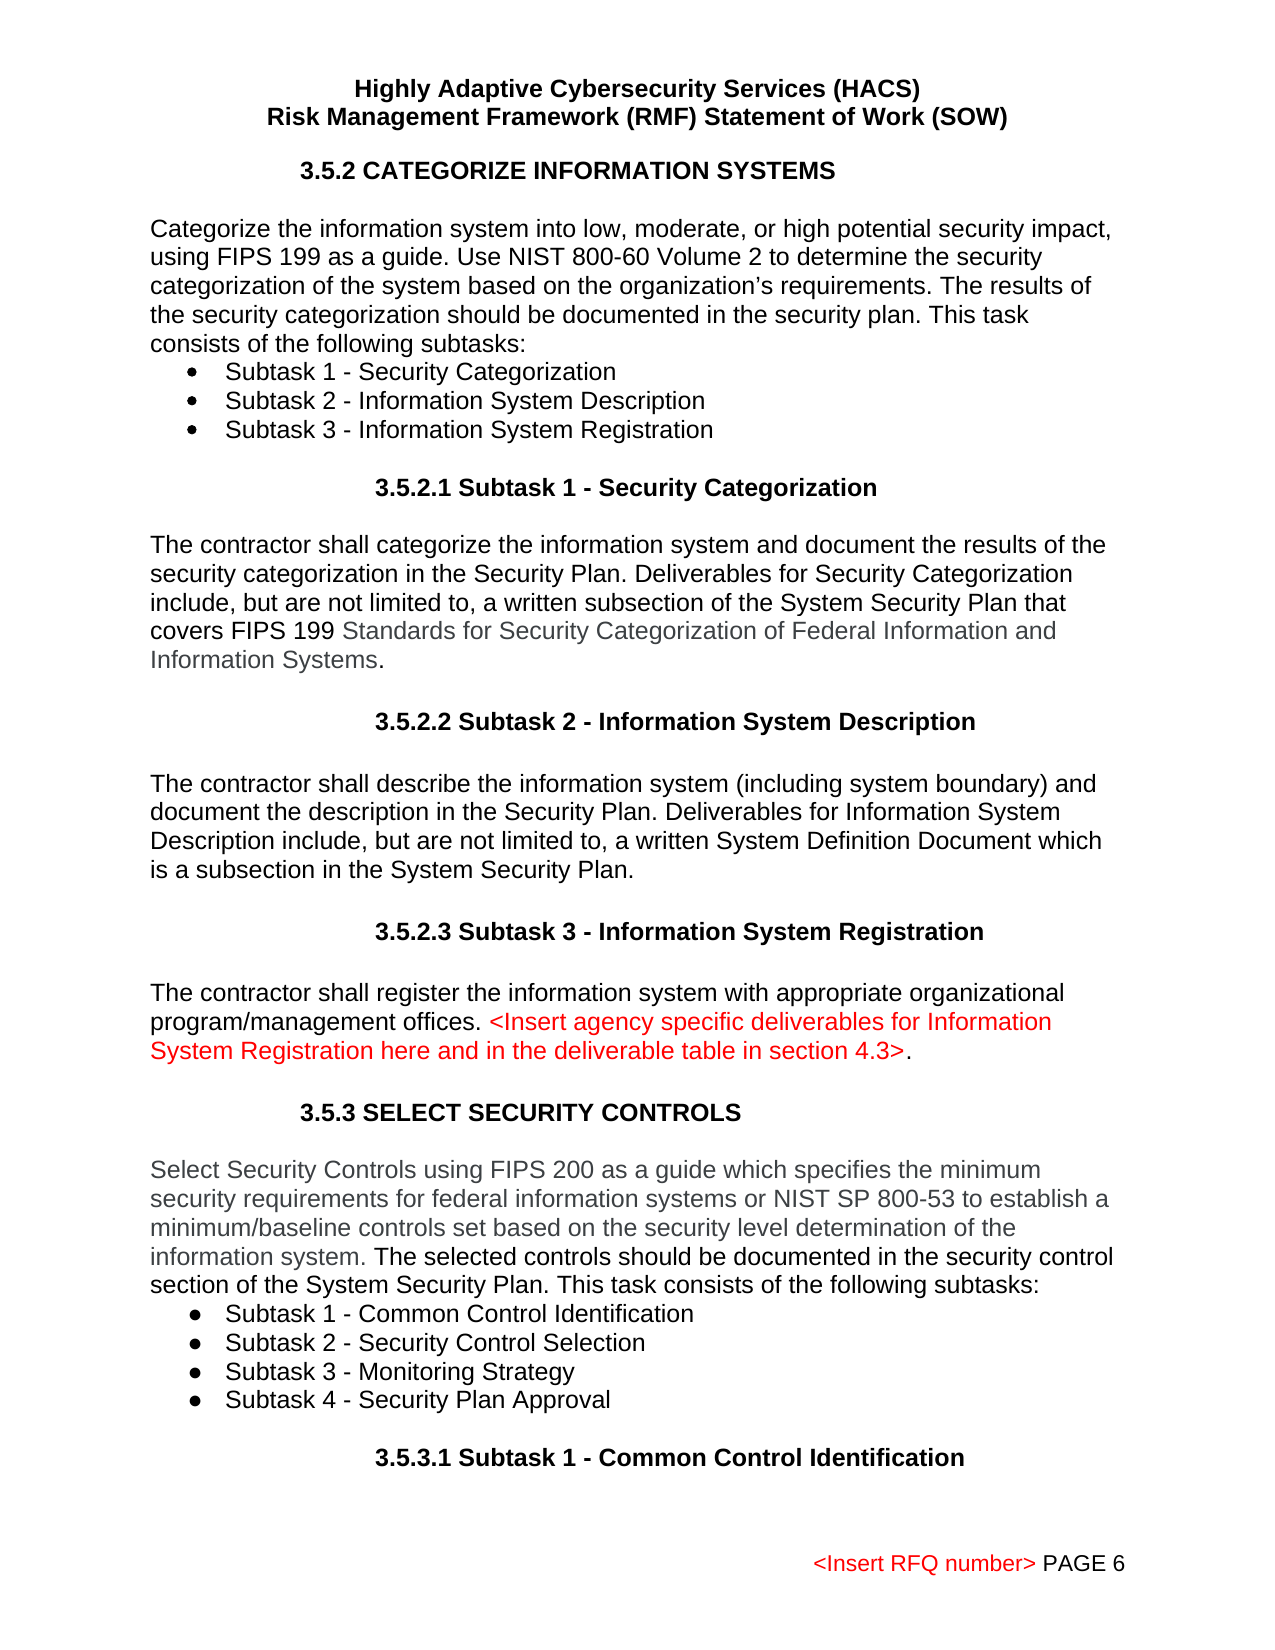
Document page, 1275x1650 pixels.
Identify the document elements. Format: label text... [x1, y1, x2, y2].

text The contractor shall categorize the information system and document the results of the security categorization in the Security Plan. Deliverables for Security Categorization include, but are not limited to, a written subsection of the System Security Plan that covers FIPS 199 Standards for Security Categorization of Federal Information and Information Systems. [150, 530, 1125, 674]
list Subtask 4 - Security Plan Approval [187, 1385, 1125, 1414]
text program/management offices. <Insert agency specific deliverables for Information System Registration here and in the deliverable table in section 4.3>. [150, 1007, 489, 1036]
text Categorize the information system into low, moderate, or high potential security impact, using FIPS 199 as a guide. Use NIST 800-60 Volume 2 to determine the security categorization of the system based on the organization’s requirements. The results of the security categorization should be documented in the security plan. This task consists of the following subtasks: [150, 213, 1125, 357]
list Subtask 1 - Security Categorization [187, 357, 1125, 386]
list Subtask 2 - Information System Description [187, 386, 1125, 415]
text The contractor shall describe the information system (including system boundary) and document the description in the Security Plan. Deliverables for Information System Description include, but are not limited to, a written System Definition Document which is a subsection in the System Security Plan. [150, 769, 1125, 884]
subtitle 3.5.2.1 Subtask 1 - Security Categorization [300, 473, 1125, 501]
subtitle 3.5.2 CATEGORIZE INFORMATION SYSTEMS [225, 156, 1125, 185]
list Subtask 2 - Security Control Selection [187, 1328, 1125, 1356]
list Subtask 1 - Common Control Identification [187, 1299, 1125, 1328]
list Subtask 3 - Monitoring Strategy [187, 1356, 1125, 1385]
subtitle 3.5.2.2 Subtask 2 - Information System Description [300, 707, 1125, 736]
list Subtask 3 - Information System Registration [187, 415, 1125, 444]
text The contractor shall register the information system with appropriate organizational [150, 978, 1125, 1007]
subtitle 3.5.3 SELECT SECURITY CONTROLS [225, 1098, 1125, 1126]
text Select Security Controls using FIPS 200 as a guide which specifies the minimum security requirements for federal information systems or NIST SP 800-53 to establish a minimum/baseline controls set based on the security level determination of the information system. The selected controls should be documented in the security control section of the System Security Plan. This task consists of the following subtasks: [150, 1155, 1125, 1299]
text 3.5.2.3 Subtask 3 - Information System Registration [300, 917, 1125, 945]
text program/management offices. <Insert agency specific deliverables for Information System Registration here and in the deliverable table in section 4.3>. [912, 1007, 1125, 1065]
text 3.5.3.1 Subtask 1 - Common Control Identification [300, 1443, 1125, 1471]
